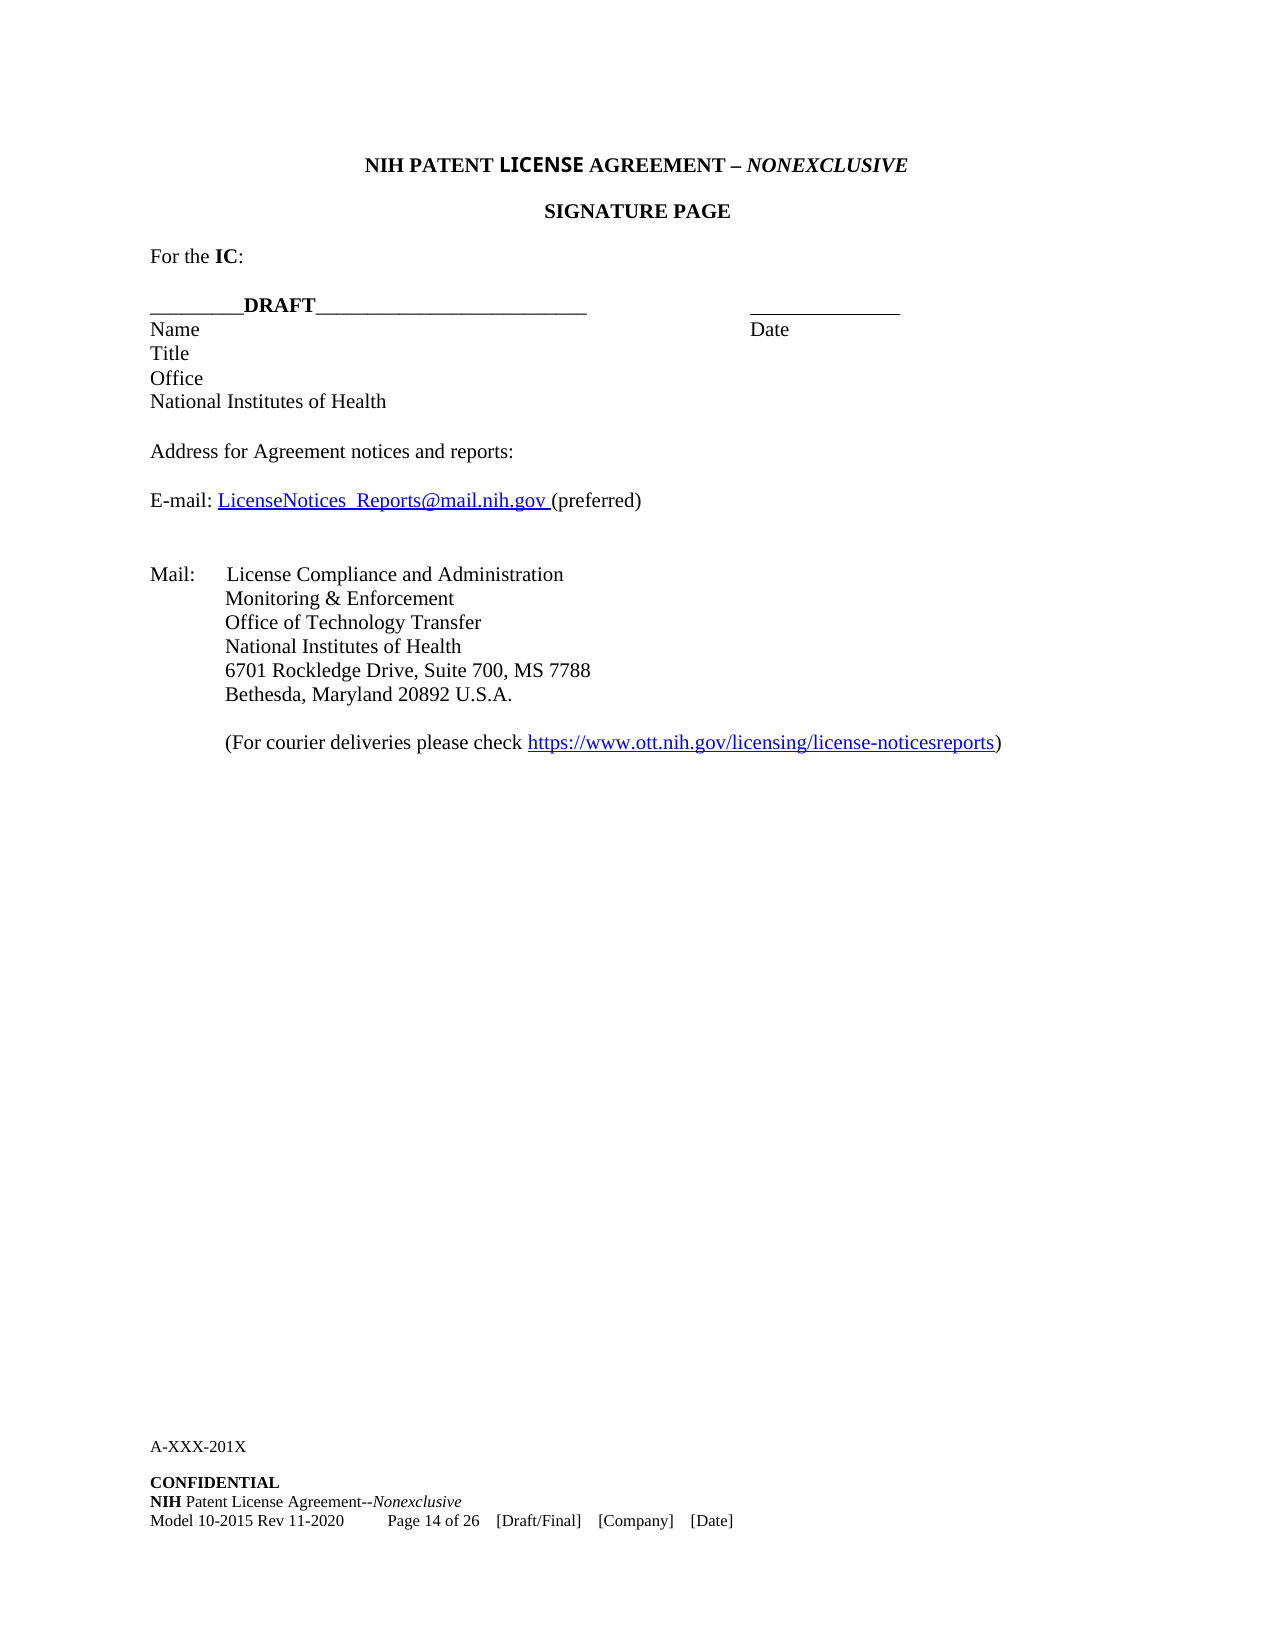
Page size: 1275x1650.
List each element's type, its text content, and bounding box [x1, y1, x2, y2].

text Name Date [150, 317, 1125, 341]
text Office [150, 365, 1125, 389]
text E-mail: LicenseNotices_Reports@mail.nih.gov (preferred) [150, 488, 1125, 512]
text National Institutes of Health [150, 389, 1125, 413]
text _________DRAFT__________________________ [150, 293, 1125, 317]
title NIH PATENT LICENSE AGREEMENT – NONEXCLUSIVE [150, 150, 1125, 178]
text National Institutes of Health [150, 634, 1125, 658]
text 6701 Rockledge Drive, Suite 700, MS 7788 [150, 658, 1125, 682]
text (For courier deliveries please check https://www.ott.nih.gov/licensing/license-noticesreports) [150, 730, 1125, 754]
text For the IC: [150, 244, 1125, 268]
text Bethesda, Maryland 20892 U.S.A. [150, 682, 1125, 706]
text Office of Technology Transfer [150, 610, 1125, 634]
text Address for Agreement notices and reports: [150, 438, 1125, 463]
text Mail: License Compliance and Administration [150, 562, 1125, 586]
text Title [150, 341, 1125, 365]
title SIGNATURE PAGE [150, 199, 1125, 223]
text Monitoring & Enforcement [150, 586, 1125, 610]
